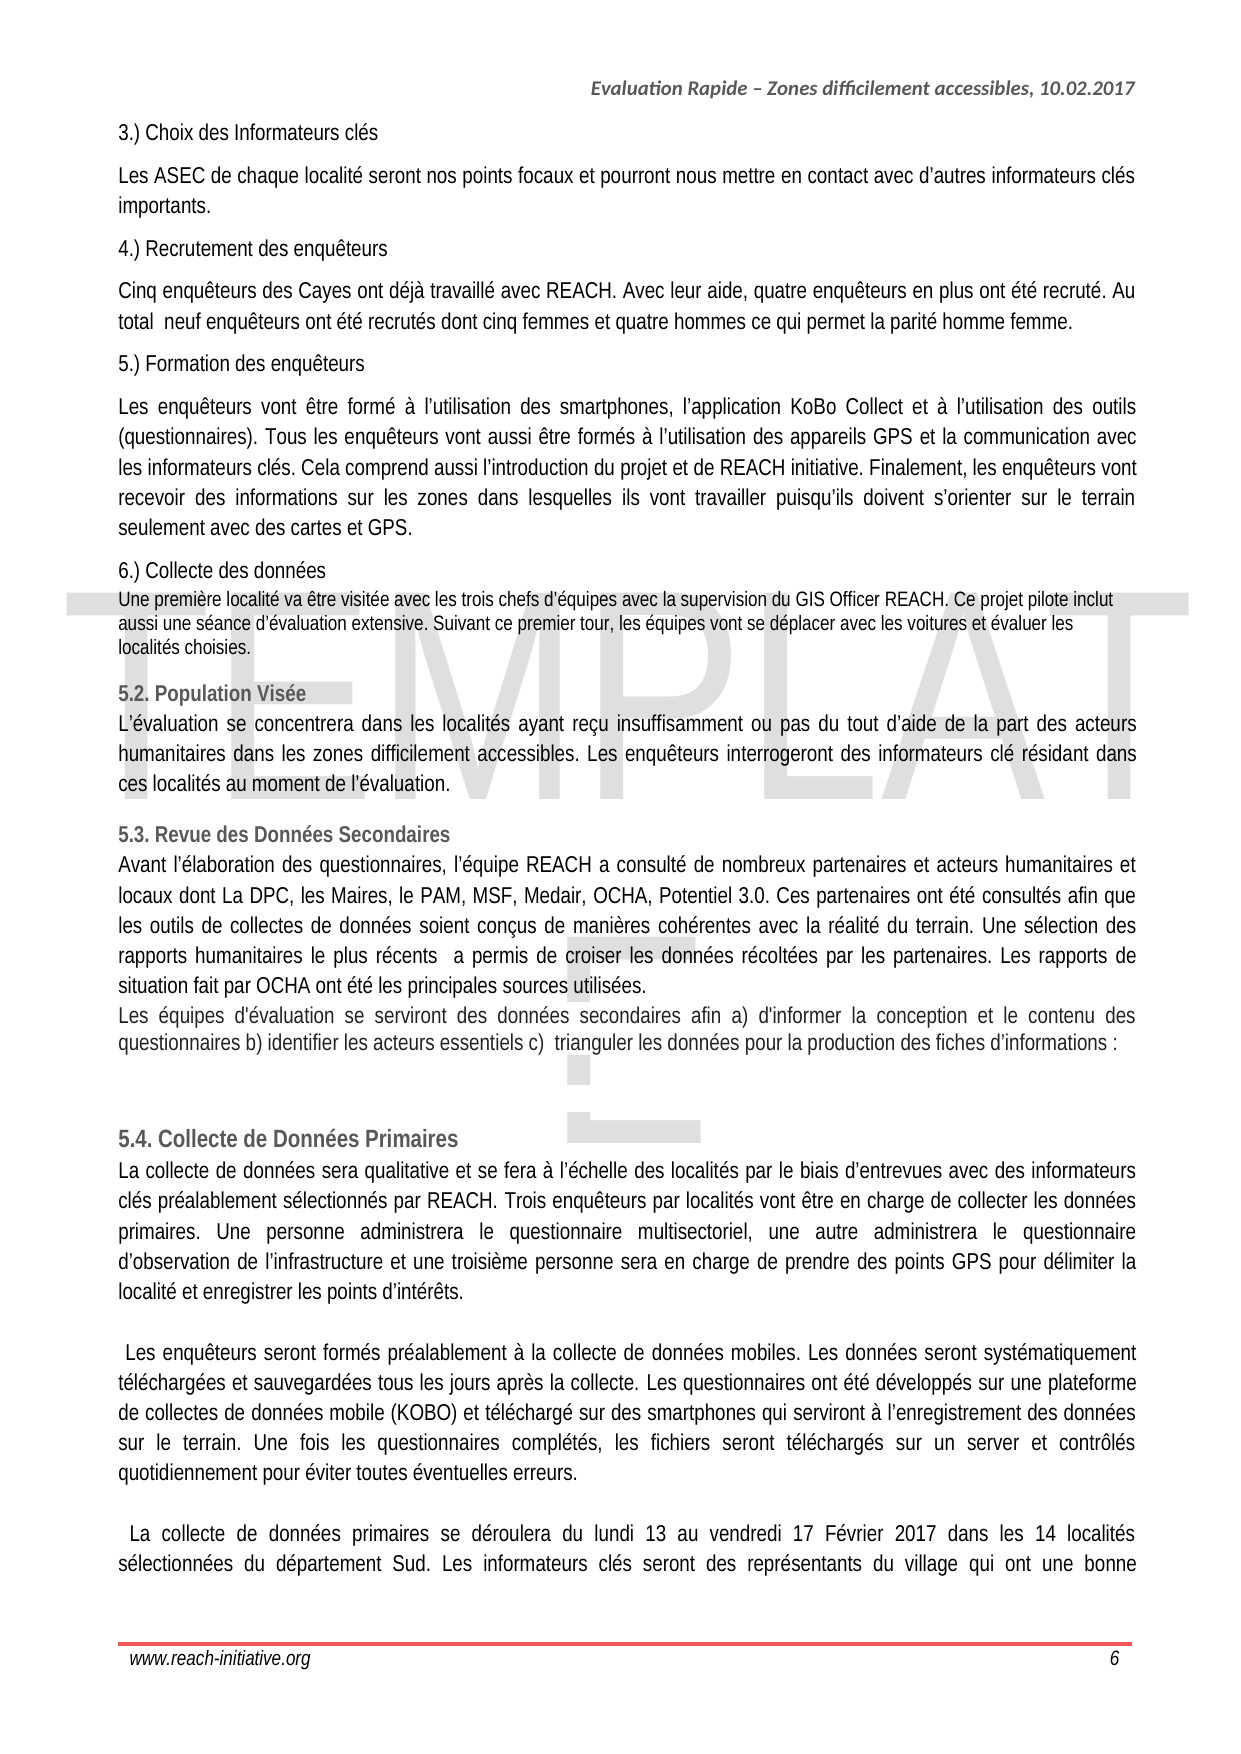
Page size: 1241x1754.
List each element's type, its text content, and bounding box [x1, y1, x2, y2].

text 4.) Recrutement des enquêteurs [118, 235, 1137, 261]
text Les enquêteurs seront formés préalablement à la collecte de données mobiles. Les données seront systématiquement téléchargées et sauvegardées tous les jours après la collecte. Les questionnaires ont été développés sur une plateforme de collectes de données mobile (KOBO) et téléchargé sur des smartphones qui serviront à l’enregistrement des données sur le terrain. Une fois les questionnaires complétés, les fichiers seront téléchargés sur un server et contrôlés quotidiennement pour éviter toutes éventuelles erreurs. [118, 1338, 1137, 1486]
text 5.4. Collecte de Données Primaires [118, 1124, 1137, 1153]
text 5.) Formation des enquêteurs [118, 350, 1137, 377]
text Cinq enquêteurs des Cayes ont déjà travaillé avec REACH. Avec leur aide, quatre enquêteurs en plus ont été recruté. Au total neuf enquêteurs ont été recrutés dont cinq femmes et quatre hommes ce qui permet la parité homme femme. [118, 277, 1137, 334]
text Les équipes d'évaluation se serviront des données secondaires afin a) d'informer la conception et le contenu des questionnaires b) identifier les acteurs essentiels c) trianguler les données pour la production des fiches d’informations : [118, 1002, 1137, 1055]
text Les ASEC de chaque localité seront nos points focaux et pourront nous mettre en contact avec d’autres informateurs clés importants. [118, 162, 1137, 218]
text Une première localité va être visitée avec les trois chefs d’équipes avec la supervision du GIS Officer REACH. Ce projet pilote inclut aussi une séance d’évaluation extensive. Suivant ce premier tour, les équipes vont se déplacer avec les voitures et évaluer les localités choisies. [118, 587, 1137, 659]
text 5.3. Revue des Données Secondaires [118, 821, 1137, 848]
text L’évaluation se concentrera dans les localités ayant reçu insuffisamment ou pas du tout d’aide de la part des acteurs humanitaires dans les zones difficilement accessibles. Les enquêteurs interrogeront des informateurs clé résidant dans ces localités au moment de l’évaluation. [118, 710, 1137, 797]
text Avant l’élaboration des questionnaires, l’équipe REACH a consulté de nombreux partenaires et acteurs humanitaires et locaux dont La DPC, les Maires, le PAM, MSF, Medair, OCHA, Potentiel 3.0. Ces partenaires ont été consultés afin que les outils de collectes de données soient conçus de manières cohérentes avec la réalité du terrain. Une sélection des rapports humanitaires le plus récents a permis de croiser les données récoltées par les partenaires. Les rapports de situation fait par OCHA ont été les principales sources utilisées. [118, 851, 1137, 999]
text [118, 1520, 1137, 1576]
text 3.) Choix des Informateurs clés [118, 119, 1137, 146]
text La collecte de données sera qualitative et se fera à l’échelle des localités par le biais d’entrevues avec des informateurs clés préalablement sélectionnés par REACH. Trois enquêteurs par localités vont être en charge de collecter les données primaires. Une personne administrera le questionnaire multisectoriel, une autre administrera le questionnaire d’observation de l’infrastructure et une troisième personne sera en charge de prendre des points GPS pour délimiter la localité et enregistrer les points d’intérêts. [118, 1157, 1137, 1304]
text 5.2. Population Visée [118, 679, 1137, 706]
text Les enquêteurs vont être formé à l’utilisation des smartphones, l’application KoBo Collect et à l’utilisation des outils (questionnaires). Tous les enquêteurs vont aussi être formés à l’utilisation des appareils GPS et la communication avec les informateurs clés. Cela comprend aussi l’introduction du projet et de REACH initiative. Finalement, les enquêteurs vont recevoir des informations sur les zones dans lesquelles ils vont travailler puisqu’ils doivent s’orienter sur le terrain seulement avec des cartes et GPS. [118, 393, 1137, 540]
text 6.) Collecte des données [118, 557, 1137, 583]
